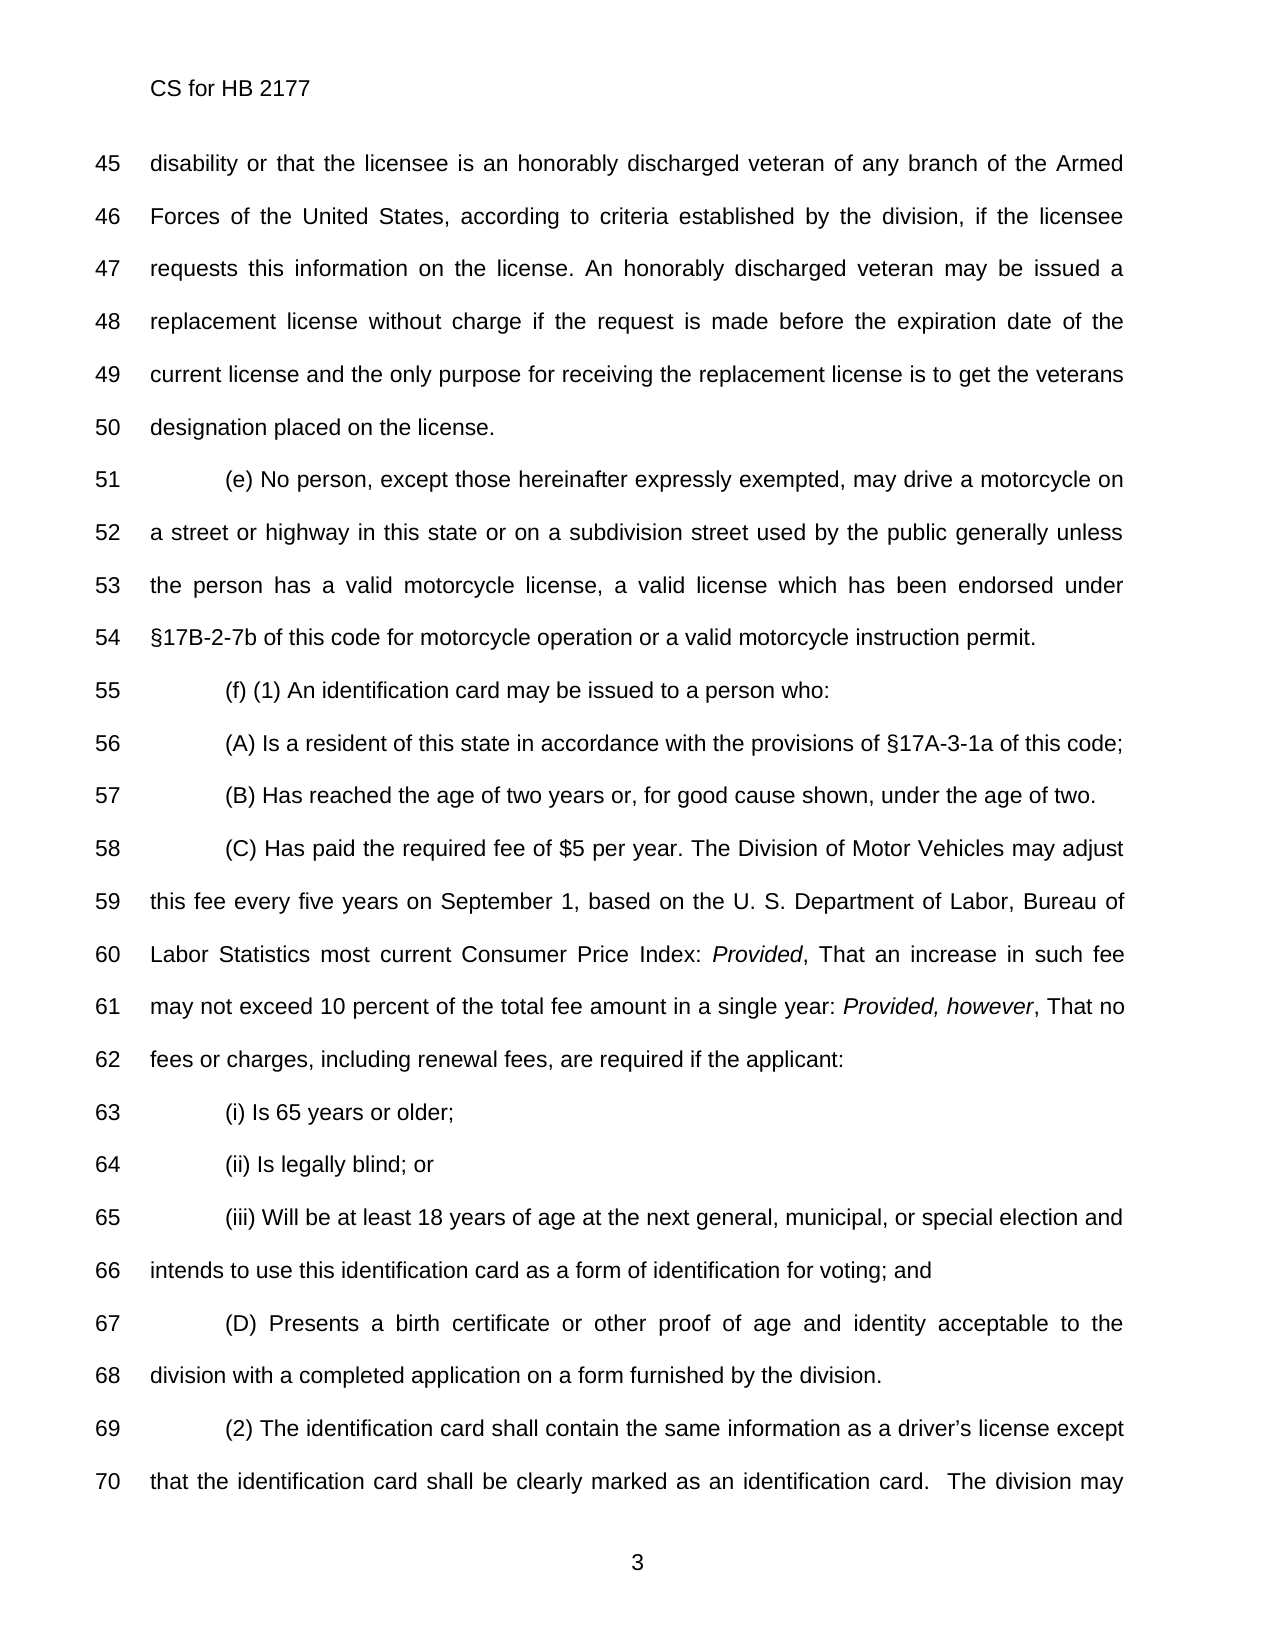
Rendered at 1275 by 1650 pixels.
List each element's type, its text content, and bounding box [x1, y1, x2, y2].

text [150, 150, 1125, 440]
text (D) Presents a birth certificate or other proof of age and identity acceptable to the division with a completed application on a form furnished by the division. [150, 1309, 1125, 1389]
text (i) Is 65 years or older; [150, 1099, 1125, 1125]
text (C) Has paid the required fee of $5 per year. The Division of Motor Vehicles may adjust this fee every five years on September 1, based on the U. S. Department of Labor, Bureau of Labor Statistics most current Consumer Price Index: Provided, That an increase in such fee may not exceed 10 percent of the total fee amount in a single year: Provided, however, That no fees or charges, including renewal fees, are required if the applicant: [150, 835, 1125, 1072]
text (iii) Will be at least 18 years of age at the next general, municipal, or special election and intends to use this identification card as a form of identification for voting; and [150, 1204, 1125, 1283]
text (e) No person, except those hereinafter expressly exempted, may drive a motorcycle on a street or highway in this state or on a subdivision street used by the public generally unless the person has a valid motorcycle license, a valid license which has been endorsed under §17B-2-7b of this code for motorcycle operation or a valid motorcycle instruction permit. [150, 466, 1125, 651]
text (f) (1) An identification card may be issued to a person who: [150, 677, 1125, 703]
text (ii) Is legally blind; or [150, 1151, 1125, 1178]
text (B) Has reached the age of two years or, for good cause shown, under the age of two. [150, 782, 1125, 809]
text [150, 1415, 1125, 1494]
text (A) Is a resident of this state in accordance with the provisions of §17A-3-1a of this code; [150, 730, 1125, 756]
